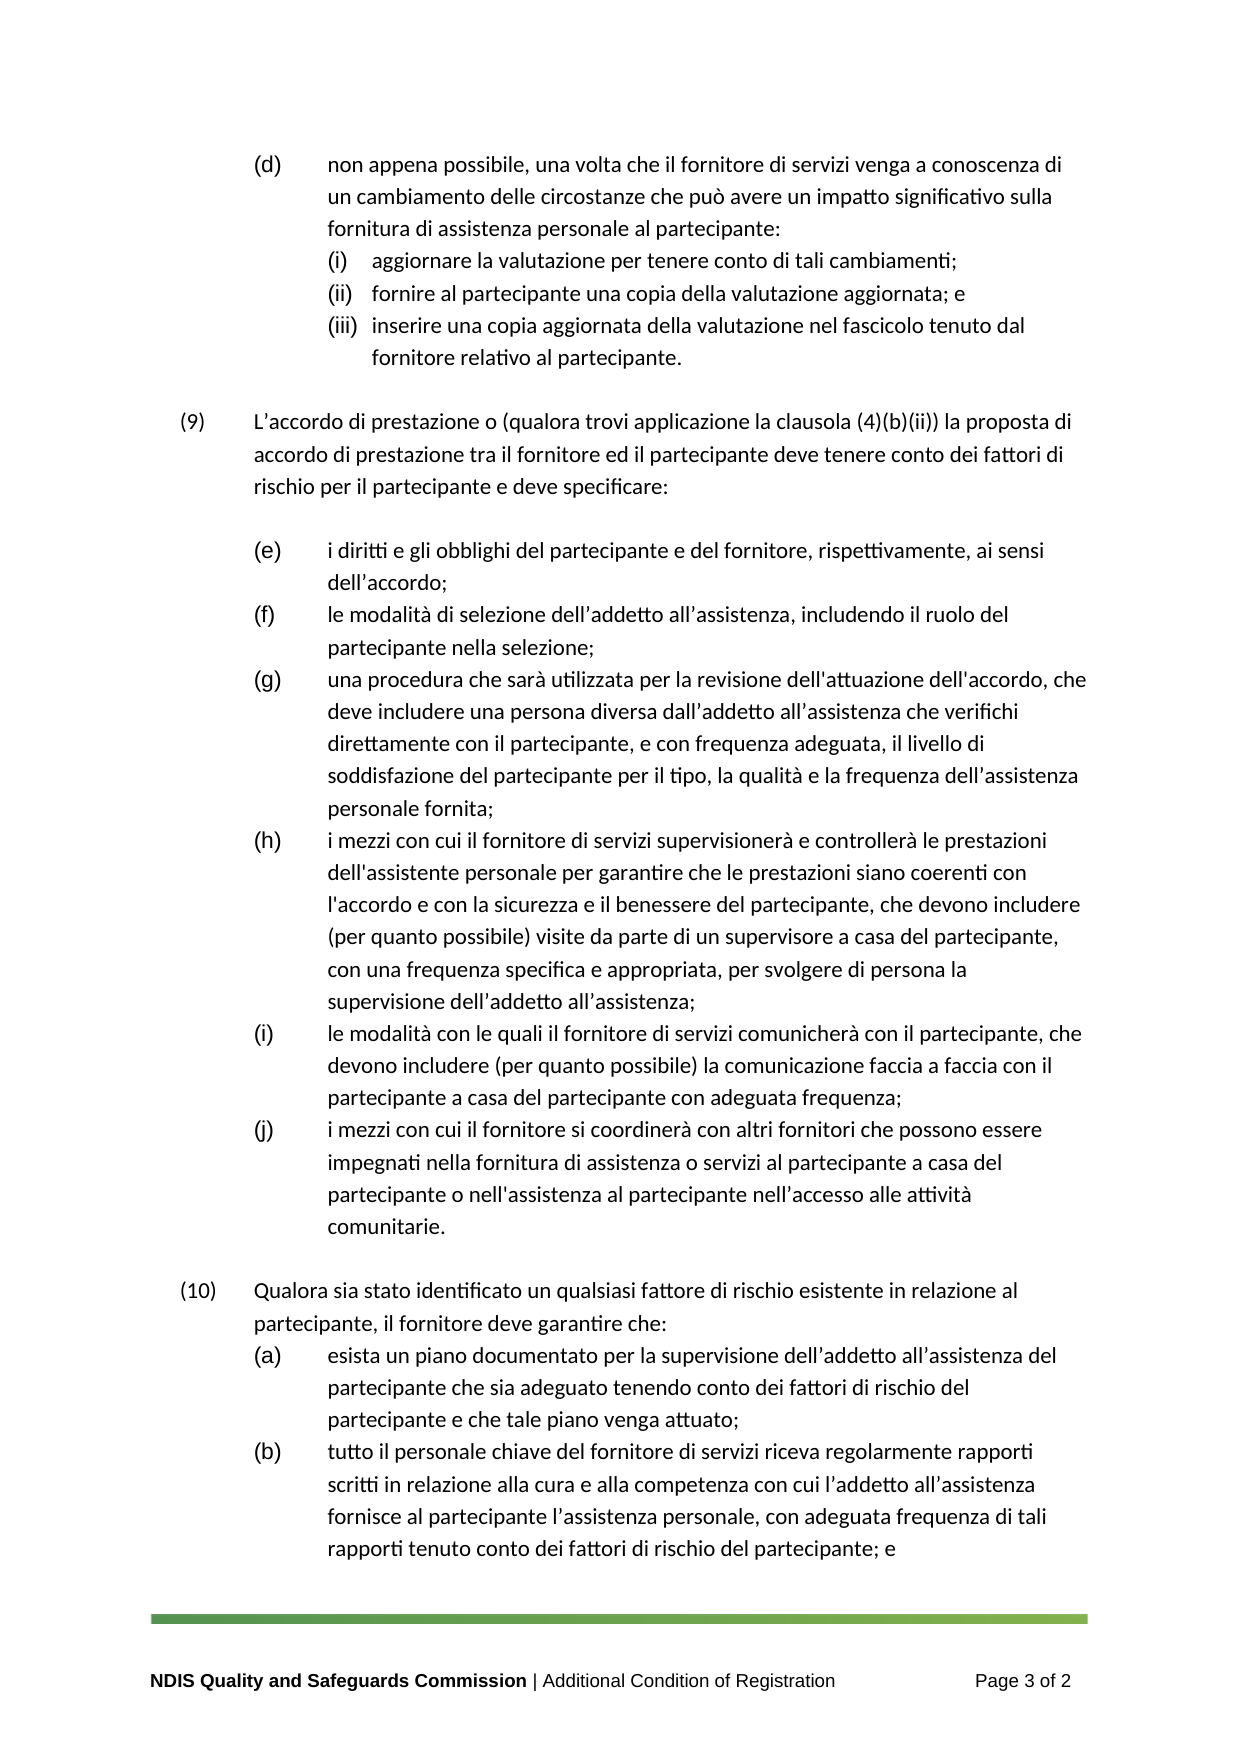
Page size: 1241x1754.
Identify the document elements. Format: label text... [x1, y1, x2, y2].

list Qualora sia stato identificato un qualsiasi fattore di rischio esistente in relazione al partecipante, il fornitore deve garantire che: [179, 1277, 1090, 1337]
list fornire al partecipante una copia della valutazione aggiornata; e [327, 279, 1090, 307]
list L’accordo di prestazione o (qualora trovi applicazione la clausola (4)(b)(ii)) la proposta di accordo di prestazione tra il fornitore ed il partecipante deve tenere conto dei fattori di rischio per il partecipante e deve specificare: [179, 407, 1090, 500]
list le modalità con le quali il fornitore di servizi comunicherà con il partecipante, che devono includere (per quanto possibile) la comunicazione faccia a faccia con il partecipante a casa del partecipante con adeguata frequenza; [253, 1019, 1090, 1111]
list le modalità di selezione dell’addetto all’assistenza, includendo il ruolo del partecipante nella selezione; [253, 601, 1090, 661]
list i mezzi con cui il fornitore di servizi supervisionerà e controllerà le prestazioni dell'assistente personale per garantire che le prestazioni siano coerenti con l'accordo e con la sicurezza e il benessere del partecipante, che devono includere (per quanto possibile) visite da parte di un supervisore a casa del partecipante, con una frequenza specifica e appropriata, per svolgere di persona la supervisione dell’addetto all’assistenza; [253, 826, 1090, 1015]
list esista un piano documentato per la supervisione dell’addetto all’assistenza del partecipante che sia adeguato tenendo conto dei fattori di rischio del partecipante e che tale piano venga attuato; [253, 1341, 1090, 1433]
list una procedura che sarà utilizzata per la revisione dell'attuazione dell'accordo, che deve includere una persona diversa dall’addetto all’assistenza che verifichi direttamente con il partecipante, e con frequenza adeguata, il livello di soddisfazione del partecipante per il tipo, la qualità e la frequenza dell’assistenza personale fornita; [253, 665, 1090, 822]
list i mezzi con cui il fornitore si coordinerà con altri fornitori che possono essere impegnati nella fornitura di assistenza o servizi al partecipante a casa del partecipante o nell'assistenza al partecipante nell’accesso alle attività comunitarie. [253, 1116, 1090, 1240]
list aggiornare la valutazione per tenere conto di tali cambiamenti; [327, 247, 1090, 274]
list inserire una copia aggiornata della valutazione nel fascicolo tenuto dal fornitore relativo al partecipante. [327, 311, 1090, 371]
list i diritti e gli obblighi del partecipante e del fornitore, rispettivamente, ai sensi dell’accordo; [253, 536, 1090, 596]
list tutto il personale chiave del fornitore di servizi riceva regolarmente rapporti scritti in relazione alla cura e alla competenza con cui l’addetto all’assistenza fornisce al partecipante l’assistenza personale, con adeguata frequenza di tali rapporti tenuto conto dei fattori di rischio del partecipante; e [253, 1437, 1090, 1562]
list non appena possibile, una volta che il fornitore di servizi venga a conoscenza di un cambiamento delle circostanze che può avere un impatto significativo sulla fornitura di assistenza personale al partecipante: [253, 150, 1090, 242]
